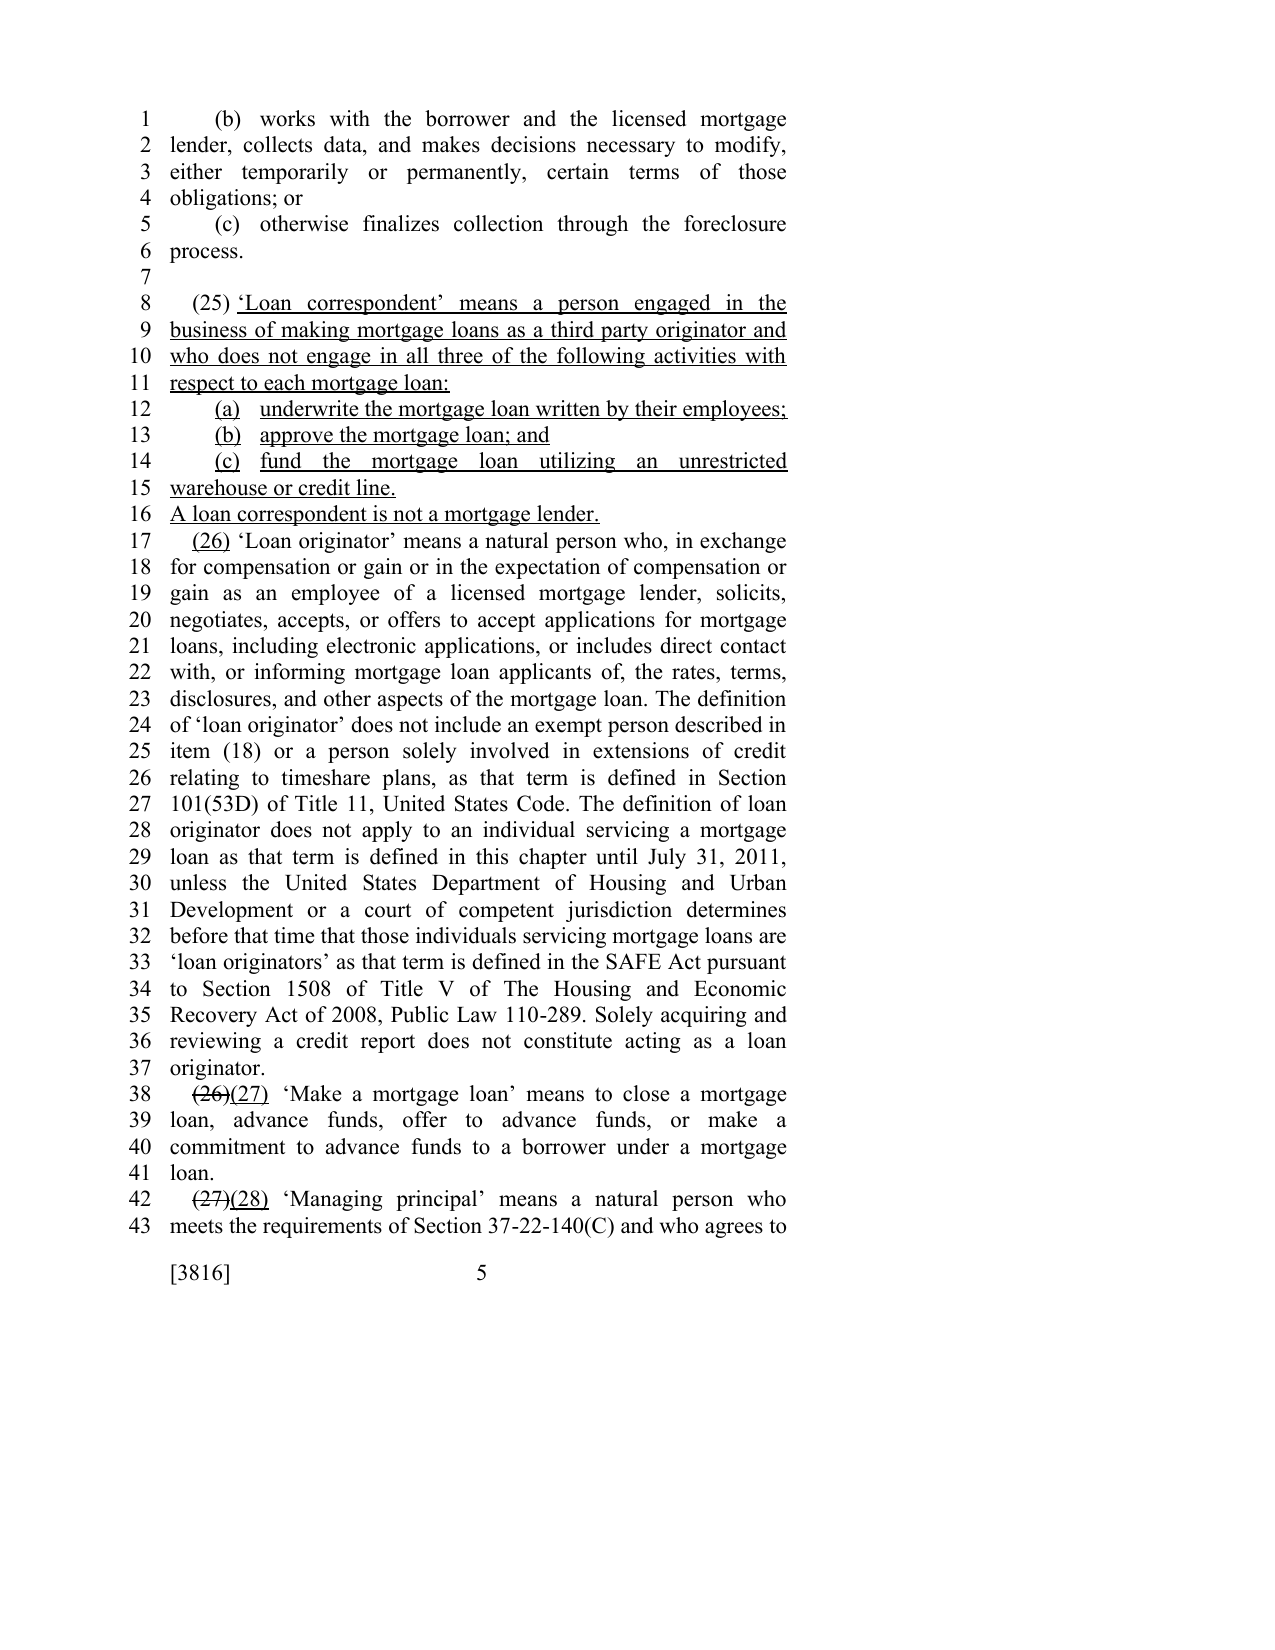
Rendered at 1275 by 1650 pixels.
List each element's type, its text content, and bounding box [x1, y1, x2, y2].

text (b) works with the borrower and the licensed mortgage lender, collects data, and makes decisions necessary to modify, either temporarily or permanently, certain terms of those obligations; or [169, 105, 787, 210]
text (25) ‘Loan correspondent’ means a person engaged in the business of making mortgage loans as a third party originator and who does not engage in all three of the following activities with respect to each mortgage loan: [169, 340, 787, 365]
text (b) approve the mortgage loan; and [169, 421, 787, 448]
text (26)(27) ‘Make a mortgage loan’ means to close a mortgage loan, advance funds, offer to advance funds, or make a commitment to advance funds to a borrower under a mortgage loan. [169, 1080, 787, 1186]
text (25) ‘Loan correspondent’ means a person engaged in the business of making mortgage loans as a third party originator and who does not engage in all three of the following activities with respect to each mortgage loan: [169, 289, 787, 339]
text (c) otherwise finalizes collection through the foreclosure process. [169, 210, 787, 263]
text (c) fund the mortgage loan utilizing an unrestricted warehouse or credit line. [169, 448, 787, 500]
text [169, 1186, 787, 1238]
text A loan correspondent is not a mortgage lender. [169, 500, 787, 527]
text (a) underwrite the mortgage loan written by their employees; [169, 395, 787, 421]
text (25) ‘Loan correspondent’ means a person engaged in the business of making mortgage loans as a third party originator and who does not engage in all three of the following activities with respect to each mortgage loan: [169, 366, 787, 395]
text (26) ‘Loan originator’ means a natural person who, in exchange for compensation or gain or in the expectation of compensation or gain as an employee of a licensed mortgage lender, solicits, negotiates, accepts, or offers to accept applications for mortgage loans, including electronic applications, or includes direct contact with, or informing mortgage loan applicants of, the rates, terms, disclosures, and other aspects of the mortgage loan. The definition of ‘loan originator’ does not include an exempt person described in item (18) or a person solely involved in extensions of credit relating to timeshare plans, as that term is defined in Section 101(53D) of Title 11, United States Code. The definition of loan originator does not apply to an individual servicing a mortgage loan as that term is defined in this chapter until July 31, 2011, unless the United States Department of Housing and Urban Development or a court of competent jurisdiction determines before that time that those individuals servicing mortgage loans are ‘loan originators’ as that term is defined in the SAFE Act pursuant to Section 1508 of Title V of The Housing and Economic Recovery Act of 2008, Public Law 110-289. Solely acquiring and reviewing a credit report does not constitute acting as a loan originator. [169, 527, 787, 1080]
